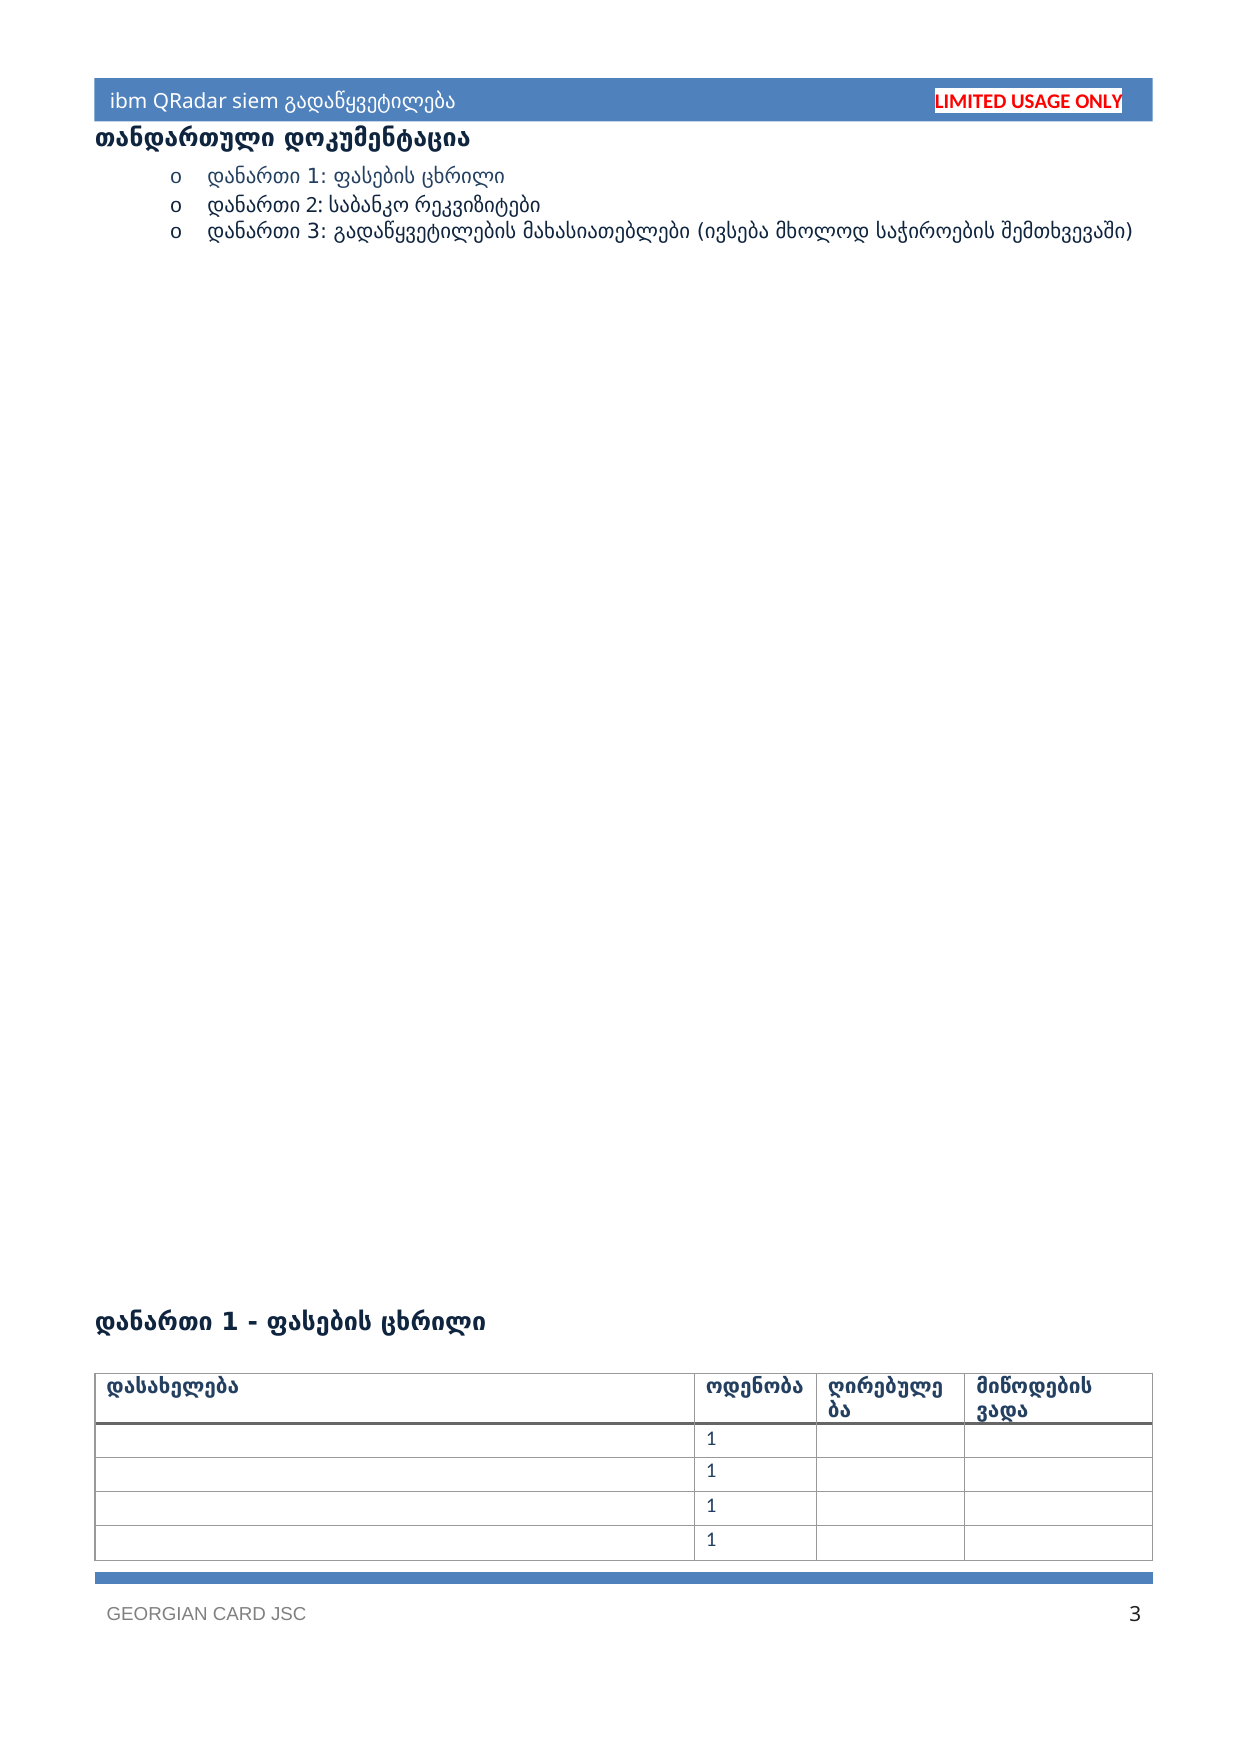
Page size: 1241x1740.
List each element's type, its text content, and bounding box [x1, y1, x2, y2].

table_cell [96, 1492, 694, 1525]
table_header ღირებულება [817, 1374, 964, 1422]
table_cell [965, 1492, 1152, 1525]
table_cell [96, 1458, 694, 1491]
table_cell [817, 1526, 964, 1560]
table_cell [817, 1492, 964, 1525]
list დანართი 2: საბანკო რეკვიზიტები [169, 190, 1153, 219]
table_header დასახელება [96, 1374, 694, 1422]
table_cell [965, 1425, 1152, 1457]
table_cell 1 [695, 1492, 816, 1525]
table_cell [96, 1526, 694, 1560]
table_header ოდენობა [695, 1374, 816, 1422]
list დანართი 1: ფასების ცხრილი [169, 164, 1153, 190]
table_cell [965, 1526, 1152, 1560]
list დანართი 3: გადაწყვეტილების მახასიათებლები (ივსება მხოლოდ საჭიროების შემთხვევაში) [169, 219, 1153, 244]
table_cell 1 [695, 1526, 816, 1560]
table_cell 1 [695, 1425, 816, 1457]
table_header მიწოდების ვადა [965, 1374, 1152, 1422]
table_cell 1 [695, 1458, 816, 1491]
text თანდართული დოკუმენტაცია [94, 122, 1153, 152]
table_cell [817, 1425, 964, 1457]
table_cell [96, 1425, 694, 1457]
table_cell [817, 1458, 964, 1491]
table_cell [965, 1458, 1152, 1491]
text დანართი 1 - ფასების ცხრილი [94, 1307, 1153, 1336]
